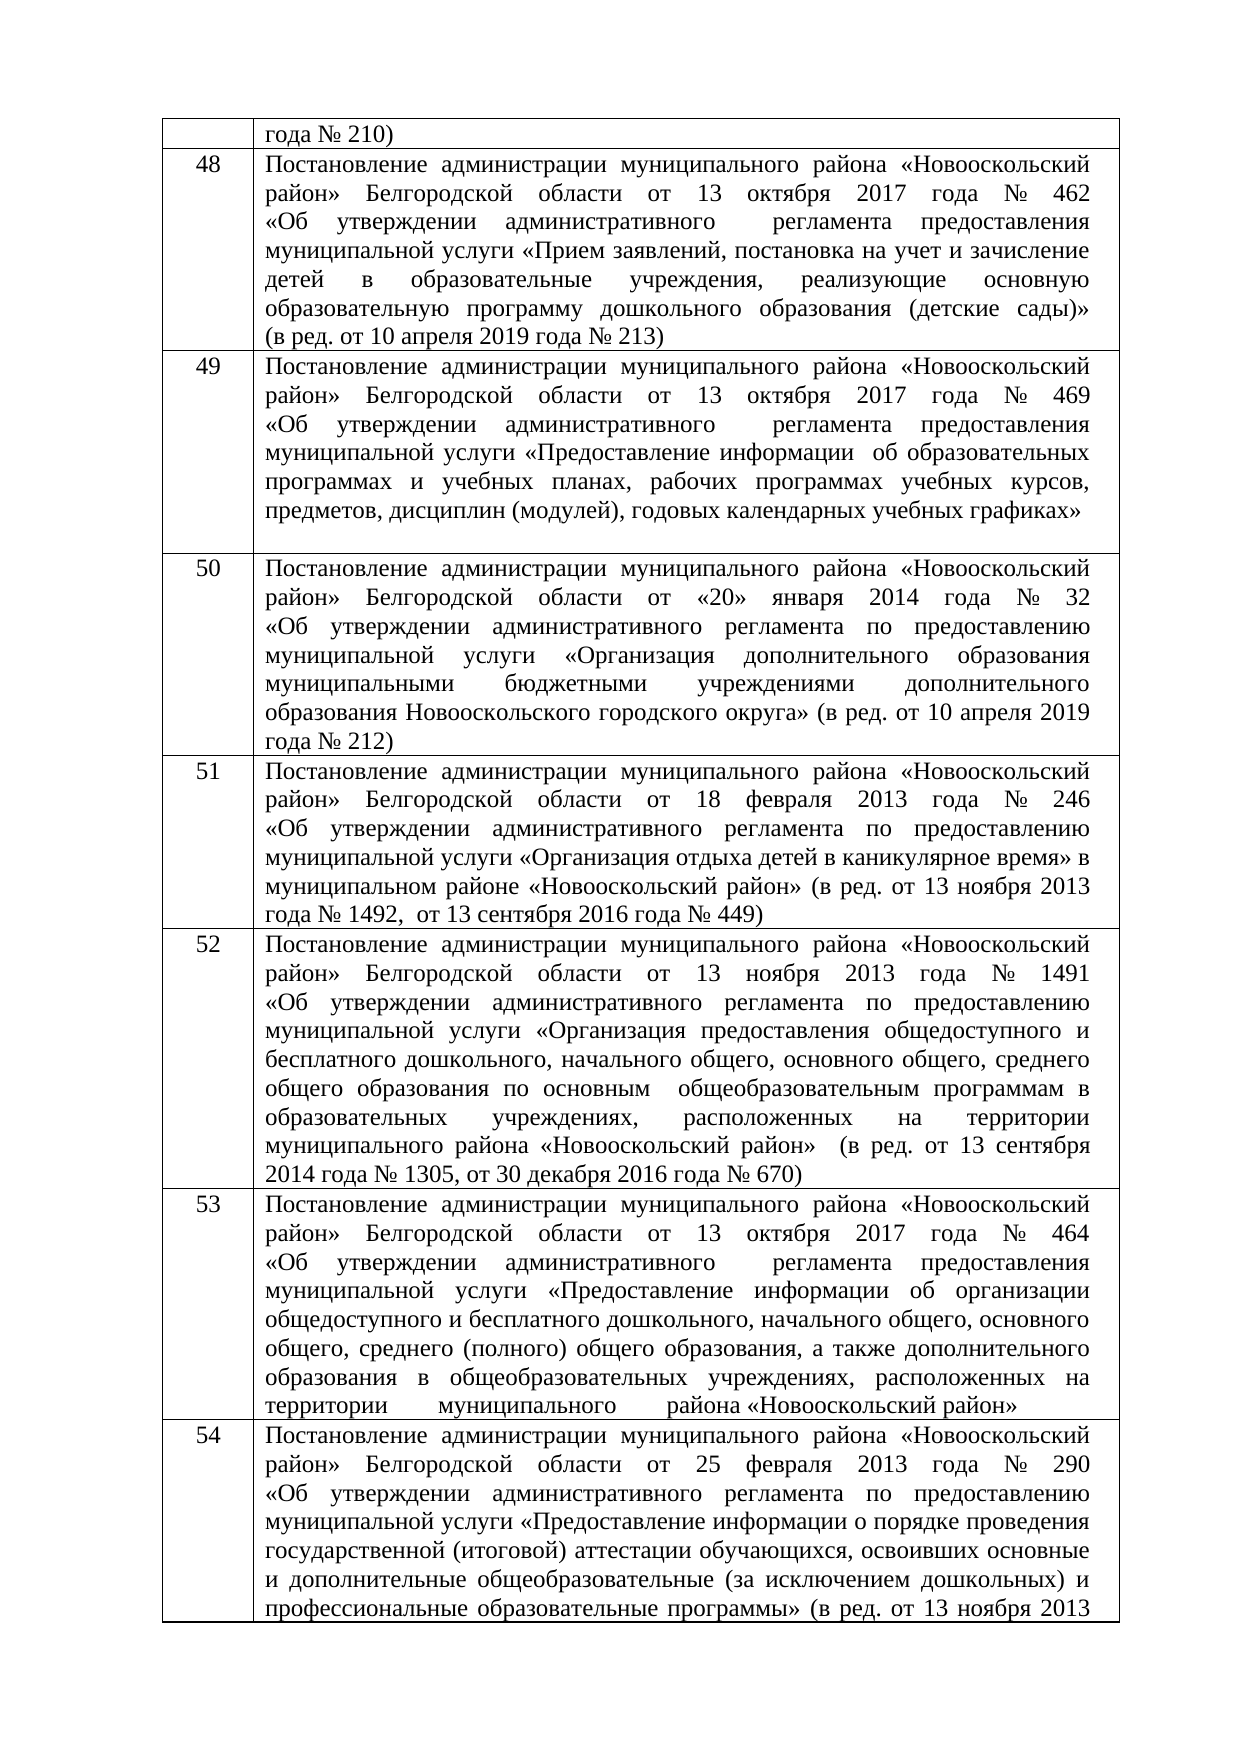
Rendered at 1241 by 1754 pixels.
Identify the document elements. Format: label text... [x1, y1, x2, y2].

table_cell Постановление администрации муниципального района «Новооскольский район» Белгородской области от «20» января 2014 года № 32 «Об утверждении административного регламента по предоставлению муниципальной услуги «Организация дополнительного образования муниципальными бюджетными учреждениями дополнительного образования Новооскольского городского округа» (в ред. от 10 апреля 2019 года № 212) [254, 554, 1119, 755]
table_cell 54 [163, 1420, 253, 1621]
table_cell Постановление администрации муниципального района «Новооскольский район» Белгородской области от 13 октября 2017 года № 462 «Об утверждении административного регламента предоставления муниципальной услуги «Прием заявлений, постановка на учет и зачисление детей в образовательные учреждения, реализующие основную образовательную программу дошкольного образования (детские сады)» (в ред. от 10 апреля 2019 года № 213) [254, 149, 1119, 350]
table_cell 52 [163, 929, 253, 1188]
table_cell Постановление администрации муниципального района «Новооскольский район» Белгородской области от 18 февраля 2013 года № 246 «Об утверждении административного регламента по предоставлению муниципальной услуги «Организация отдыха детей в каникулярное время» в муниципальном районе «Новооскольский район» (в ред. от 13 ноября 2013 года № 1492, от 13 сентября 2016 года № 449) [254, 756, 1119, 928]
table_cell 53 [163, 1189, 253, 1419]
table_cell 49 [163, 351, 253, 552]
table_cell 48 [163, 149, 253, 350]
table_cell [254, 1420, 1119, 1621]
table_cell 51 [163, 756, 253, 928]
table_cell Постановление администрации муниципального района «Новооскольский район» Белгородской области от 13 ноября 2013 года № 1491 «Об утверждении административного регламента по предоставлению муниципальной услуги «Организация предоставления общедоступного и бесплатного дошкольного, начального общего, основного общего, среднего общего образования по основным общеобразовательным программам в образовательных учреждениях, расположенных на территории муниципального района «Новооскольский район» (в ред. от 13 сентября 2014 года № 1305, от 30 декабря 2016 года № 670) [254, 929, 1119, 1188]
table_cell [254, 119, 1119, 148]
table_cell Постановление администрации муниципального района «Новооскольский район» Белгородской области от 13 октября 2017 года № 469 «Об утверждении административного регламента предоставления муниципальной услуги «Предоставление информации об образовательных программах и учебных планах, рабочих программах учебных курсов, предметов, дисциплин (модулей), годовых календарных учебных графиках» [254, 351, 1119, 552]
table_cell 47 [163, 119, 253, 148]
table_cell Постановление администрации муниципального района «Новооскольский район» Белгородской области от 13 октября 2017 года № 464 «Об утверждении административного регламента предоставления муниципальной услуги «Предоставление информации об организации общедоступного и бесплатного дошкольного, начального общего, основного общего, среднего (полного) общего образования, а также дополнительного образования в общеобразовательных учреждениях, расположенных на территории муниципального района «Новооскольский район» [254, 1189, 1119, 1419]
table_cell 50 [163, 554, 253, 755]
